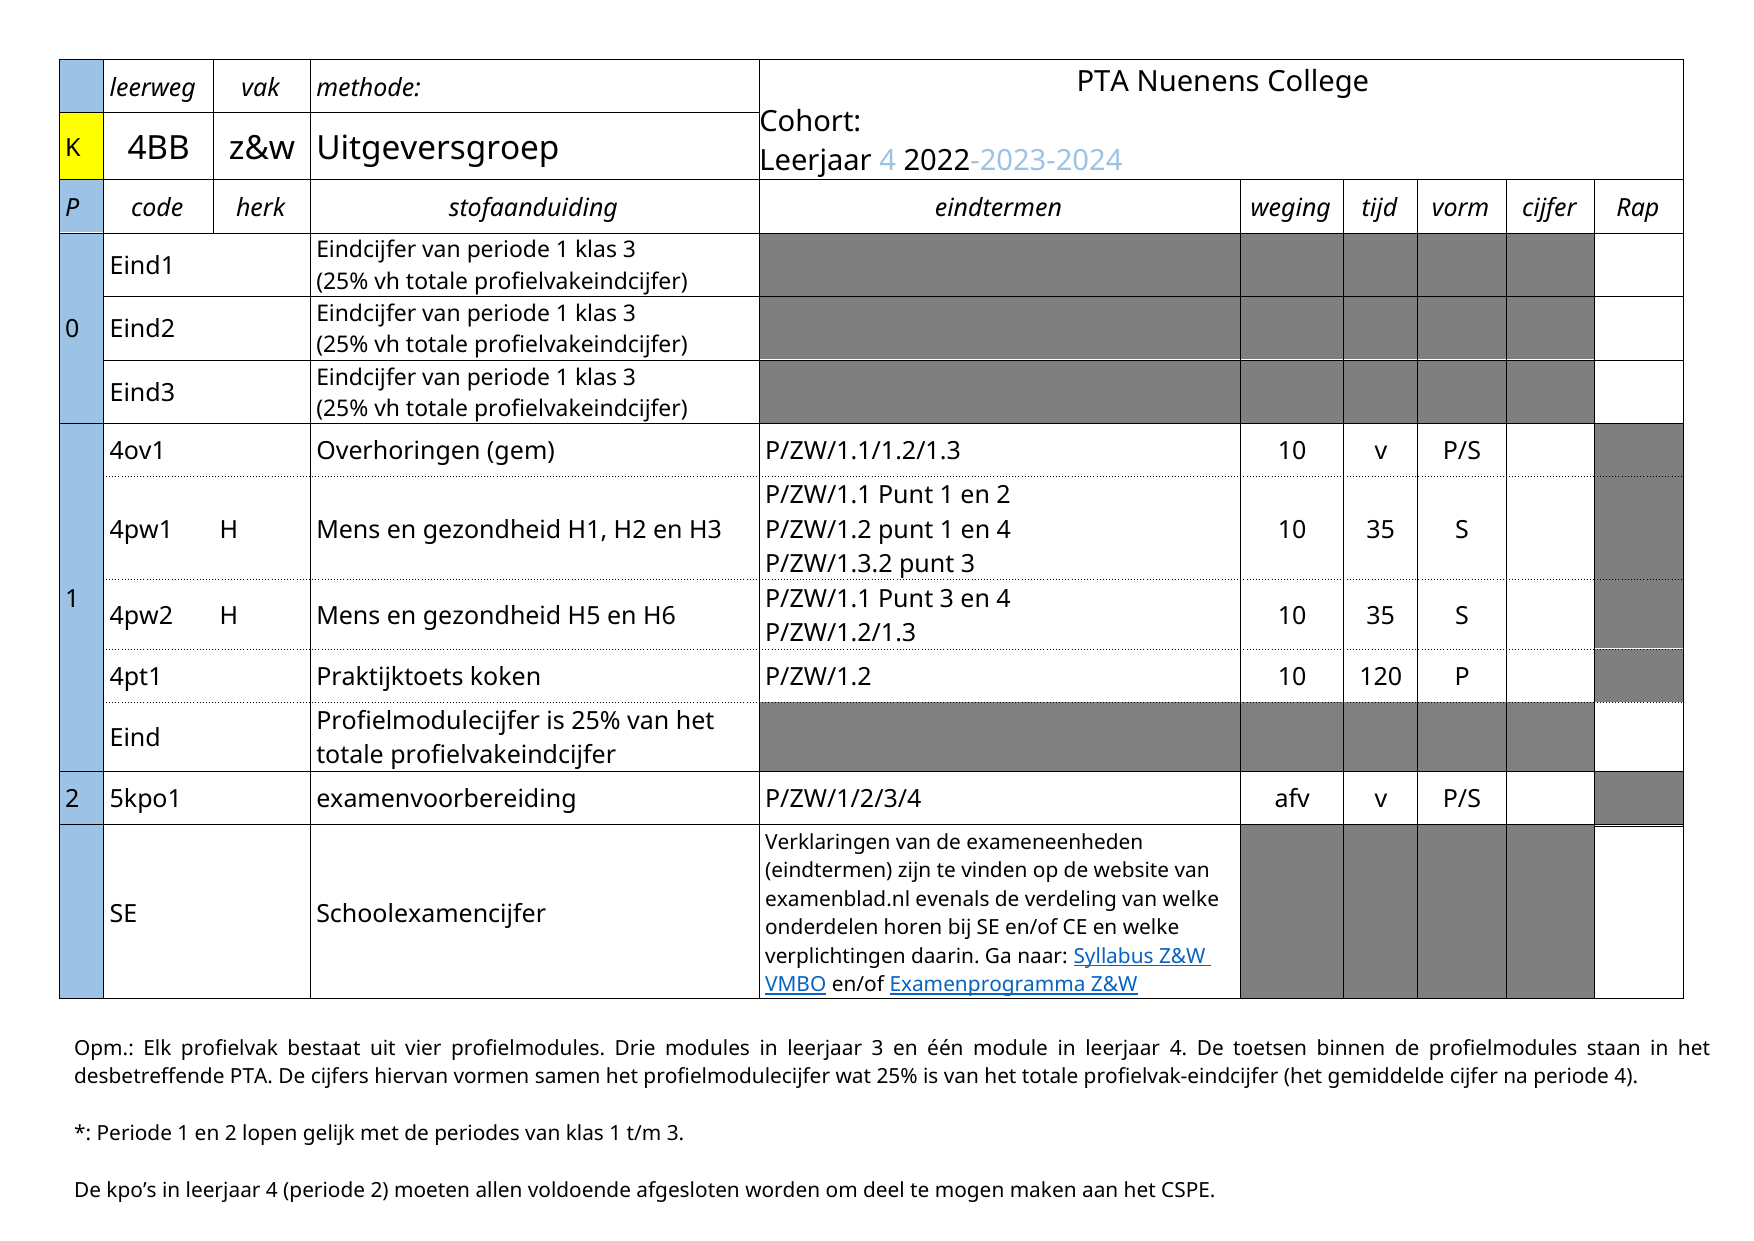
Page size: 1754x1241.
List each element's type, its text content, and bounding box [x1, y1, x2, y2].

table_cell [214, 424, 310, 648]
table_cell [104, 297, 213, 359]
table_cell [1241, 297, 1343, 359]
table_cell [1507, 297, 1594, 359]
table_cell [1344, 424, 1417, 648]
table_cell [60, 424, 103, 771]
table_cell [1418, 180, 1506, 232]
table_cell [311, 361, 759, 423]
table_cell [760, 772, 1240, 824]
text De kpo’s in leerjaar 4 (periode 2) moeten allen voldoende afgesloten worden om deel te mogen maken aan het CSPE. [74, 1175, 1713, 1203]
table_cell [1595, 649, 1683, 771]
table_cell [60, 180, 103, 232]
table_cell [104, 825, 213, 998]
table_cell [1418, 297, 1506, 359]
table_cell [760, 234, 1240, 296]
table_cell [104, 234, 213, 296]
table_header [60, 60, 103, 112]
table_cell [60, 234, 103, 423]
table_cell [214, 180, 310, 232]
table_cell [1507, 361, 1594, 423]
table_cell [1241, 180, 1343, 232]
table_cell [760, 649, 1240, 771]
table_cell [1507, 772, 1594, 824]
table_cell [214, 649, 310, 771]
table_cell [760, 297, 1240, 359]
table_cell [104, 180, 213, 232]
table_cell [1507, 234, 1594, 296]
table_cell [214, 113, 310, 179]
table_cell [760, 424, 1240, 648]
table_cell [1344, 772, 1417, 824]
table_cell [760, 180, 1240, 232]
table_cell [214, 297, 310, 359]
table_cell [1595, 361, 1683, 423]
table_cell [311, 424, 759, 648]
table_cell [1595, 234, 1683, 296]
text Opm.: Elk profielvak bestaat uit vier profielmodules. Drie modules in leerjaar 3 en één module in leerjaar 4. De toetsen binnen de profielmodules staan in het desbetreffende PTA. De cijfers hiervan vormen samen het profielmodulecijfer wat 25% is van het totale profielvak-eindcijfer (het gemiddelde cijfer na periode 4). [74, 1033, 1713, 1090]
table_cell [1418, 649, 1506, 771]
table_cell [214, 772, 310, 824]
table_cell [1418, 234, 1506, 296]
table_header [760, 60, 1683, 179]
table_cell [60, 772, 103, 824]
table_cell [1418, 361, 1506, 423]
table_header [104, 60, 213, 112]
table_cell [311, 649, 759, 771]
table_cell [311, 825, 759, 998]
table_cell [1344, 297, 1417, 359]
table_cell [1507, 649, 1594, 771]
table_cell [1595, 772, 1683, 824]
text *: Periode 1 en 2 lopen gelijk met de periodes van klas 1 t/m 3. [74, 1118, 1713, 1147]
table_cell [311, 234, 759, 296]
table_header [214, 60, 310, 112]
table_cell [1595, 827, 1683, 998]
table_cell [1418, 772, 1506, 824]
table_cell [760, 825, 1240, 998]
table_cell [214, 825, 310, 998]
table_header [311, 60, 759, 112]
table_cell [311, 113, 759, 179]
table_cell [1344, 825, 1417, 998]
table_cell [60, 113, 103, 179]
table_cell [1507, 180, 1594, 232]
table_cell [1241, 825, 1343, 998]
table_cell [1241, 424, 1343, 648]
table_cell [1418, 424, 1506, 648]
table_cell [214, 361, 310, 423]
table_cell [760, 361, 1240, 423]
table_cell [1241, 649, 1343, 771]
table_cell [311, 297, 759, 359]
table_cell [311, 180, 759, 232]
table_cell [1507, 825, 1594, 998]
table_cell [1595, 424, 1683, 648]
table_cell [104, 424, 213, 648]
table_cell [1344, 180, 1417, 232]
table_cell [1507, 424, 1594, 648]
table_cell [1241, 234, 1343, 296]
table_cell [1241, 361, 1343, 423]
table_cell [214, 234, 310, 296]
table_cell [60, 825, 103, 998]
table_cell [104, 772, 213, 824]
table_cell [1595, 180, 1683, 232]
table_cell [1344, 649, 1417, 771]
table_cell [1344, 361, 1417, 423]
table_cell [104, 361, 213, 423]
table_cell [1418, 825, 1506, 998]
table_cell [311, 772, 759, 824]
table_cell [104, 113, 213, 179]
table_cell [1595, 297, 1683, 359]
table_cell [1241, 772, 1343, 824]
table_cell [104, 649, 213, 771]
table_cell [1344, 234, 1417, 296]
